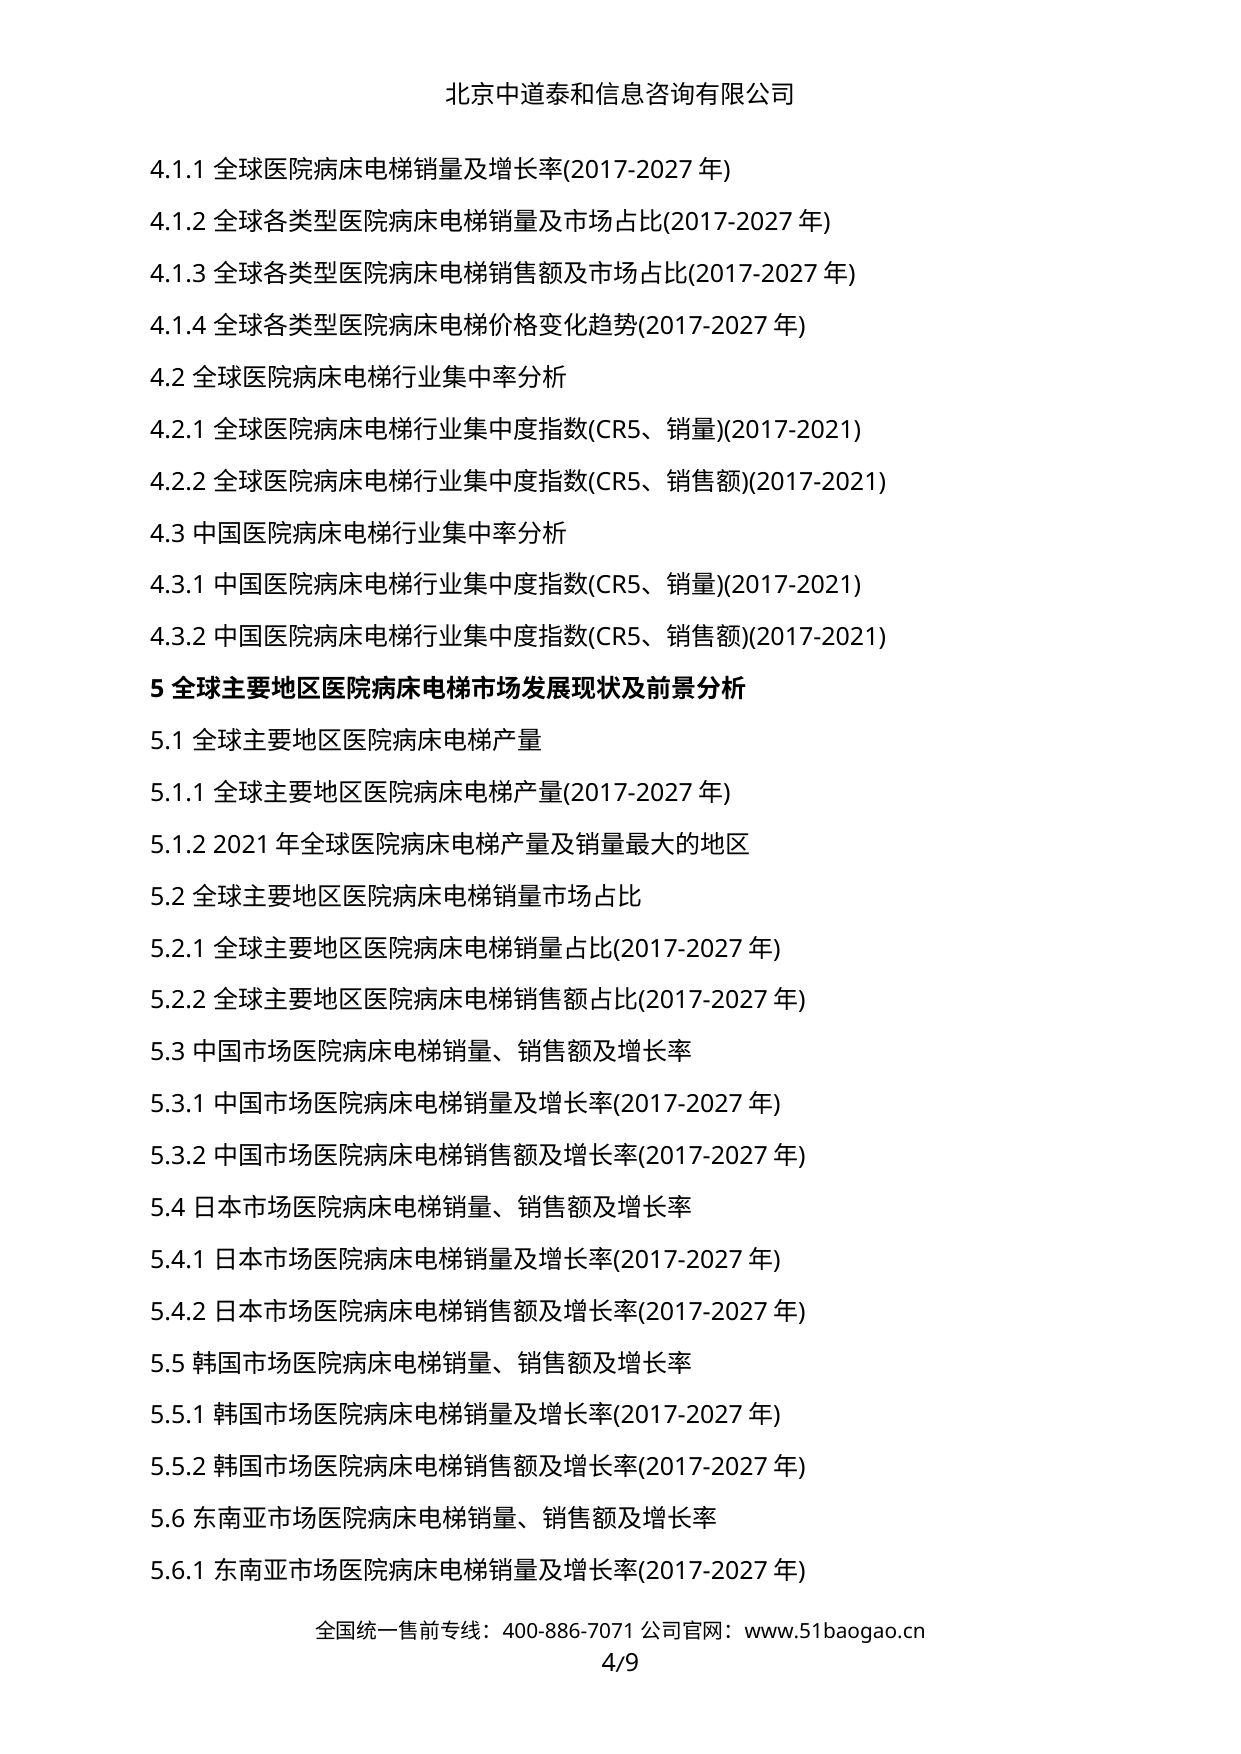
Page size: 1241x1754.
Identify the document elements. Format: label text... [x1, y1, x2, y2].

text 4.3 中国医院病床电梯行业集中率分析 [150, 513, 1090, 549]
text 5.5.2 韩国市场医院病床电梯销售额及增长率(2017-2027年) [150, 1447, 1090, 1483]
text 5.4.1 日本市场医院病床电梯销量及增长率(2017-2027年) [150, 1239, 1090, 1276]
text 5.2.2 全球主要地区医院病床电梯销售额占比(2017-2027年) [150, 980, 1090, 1016]
text 5.5.1 韩国市场医院病床电梯销量及增长率(2017-2027年) [150, 1395, 1090, 1431]
text 5.2 全球主要地区医院病床电梯销量市场占比 [150, 876, 1090, 912]
text 5.6 东南亚市场医院病床电梯销量、销售额及增长率 [150, 1499, 1090, 1535]
text 5.3 中国市场医院病床电梯销量、销售额及增长率 [150, 1032, 1090, 1068]
text 5.1.2 2021年全球医院病床电梯产量及销量最大的地区 [150, 824, 1090, 861]
text 4.1.1 全球医院病床电梯销量及增长率(2017-2027年) [150, 150, 1090, 186]
text 4.3.1 中国医院病床电梯行业集中度指数(CR5、销量)(2017-2021) [150, 565, 1090, 601]
text 4.1.4 全球各类型医院病床电梯价格变化趋势(2017-2027年) [150, 306, 1090, 342]
text 5.1.1 全球主要地区医院病床电梯产量(2017-2027年) [150, 772, 1090, 809]
text 5.1 全球主要地区医院病床电梯产量 [150, 721, 1090, 757]
text 5.3.1 中国市场医院病床电梯销量及增长率(2017-2027年) [150, 1084, 1090, 1120]
text 4.2.2 全球医院病床电梯行业集中度指数(CR5、销售额)(2017-2021) [150, 461, 1090, 497]
text 5.6.1 东南亚市场医院病床电梯销量及增长率(2017-2027年) [150, 1551, 1090, 1587]
text 5.3.2 中国市场医院病床电梯销售额及增长率(2017-2027年) [150, 1136, 1090, 1172]
text 5 全球主要地区医院病床电梯市场发展现状及前景分析 [150, 669, 1090, 705]
text 5.5 韩国市场医院病床电梯销量、销售额及增长率 [150, 1343, 1090, 1379]
text 5.4 日本市场医院病床电梯销量、销售额及增长率 [150, 1187, 1090, 1224]
text 4.1.3 全球各类型医院病床电梯销售额及市场占比(2017-2027年) [150, 254, 1090, 290]
text 5.2.1 全球主要地区医院病床电梯销量占比(2017-2027年) [150, 928, 1090, 964]
text 4.2.1 全球医院病床电梯行业集中度指数(CR5、销量)(2017-2021) [150, 409, 1090, 446]
text 4.1.2 全球各类型医院病床电梯销量及市场占比(2017-2027年) [150, 202, 1090, 238]
text 4.3.2 中国医院病床电梯行业集中度指数(CR5、销售额)(2017-2021) [150, 617, 1090, 653]
text 4.2 全球医院病床电梯行业集中率分析 [150, 357, 1090, 394]
text 5.4.2 日本市场医院病床电梯销售额及增长率(2017-2027年) [150, 1291, 1090, 1327]
